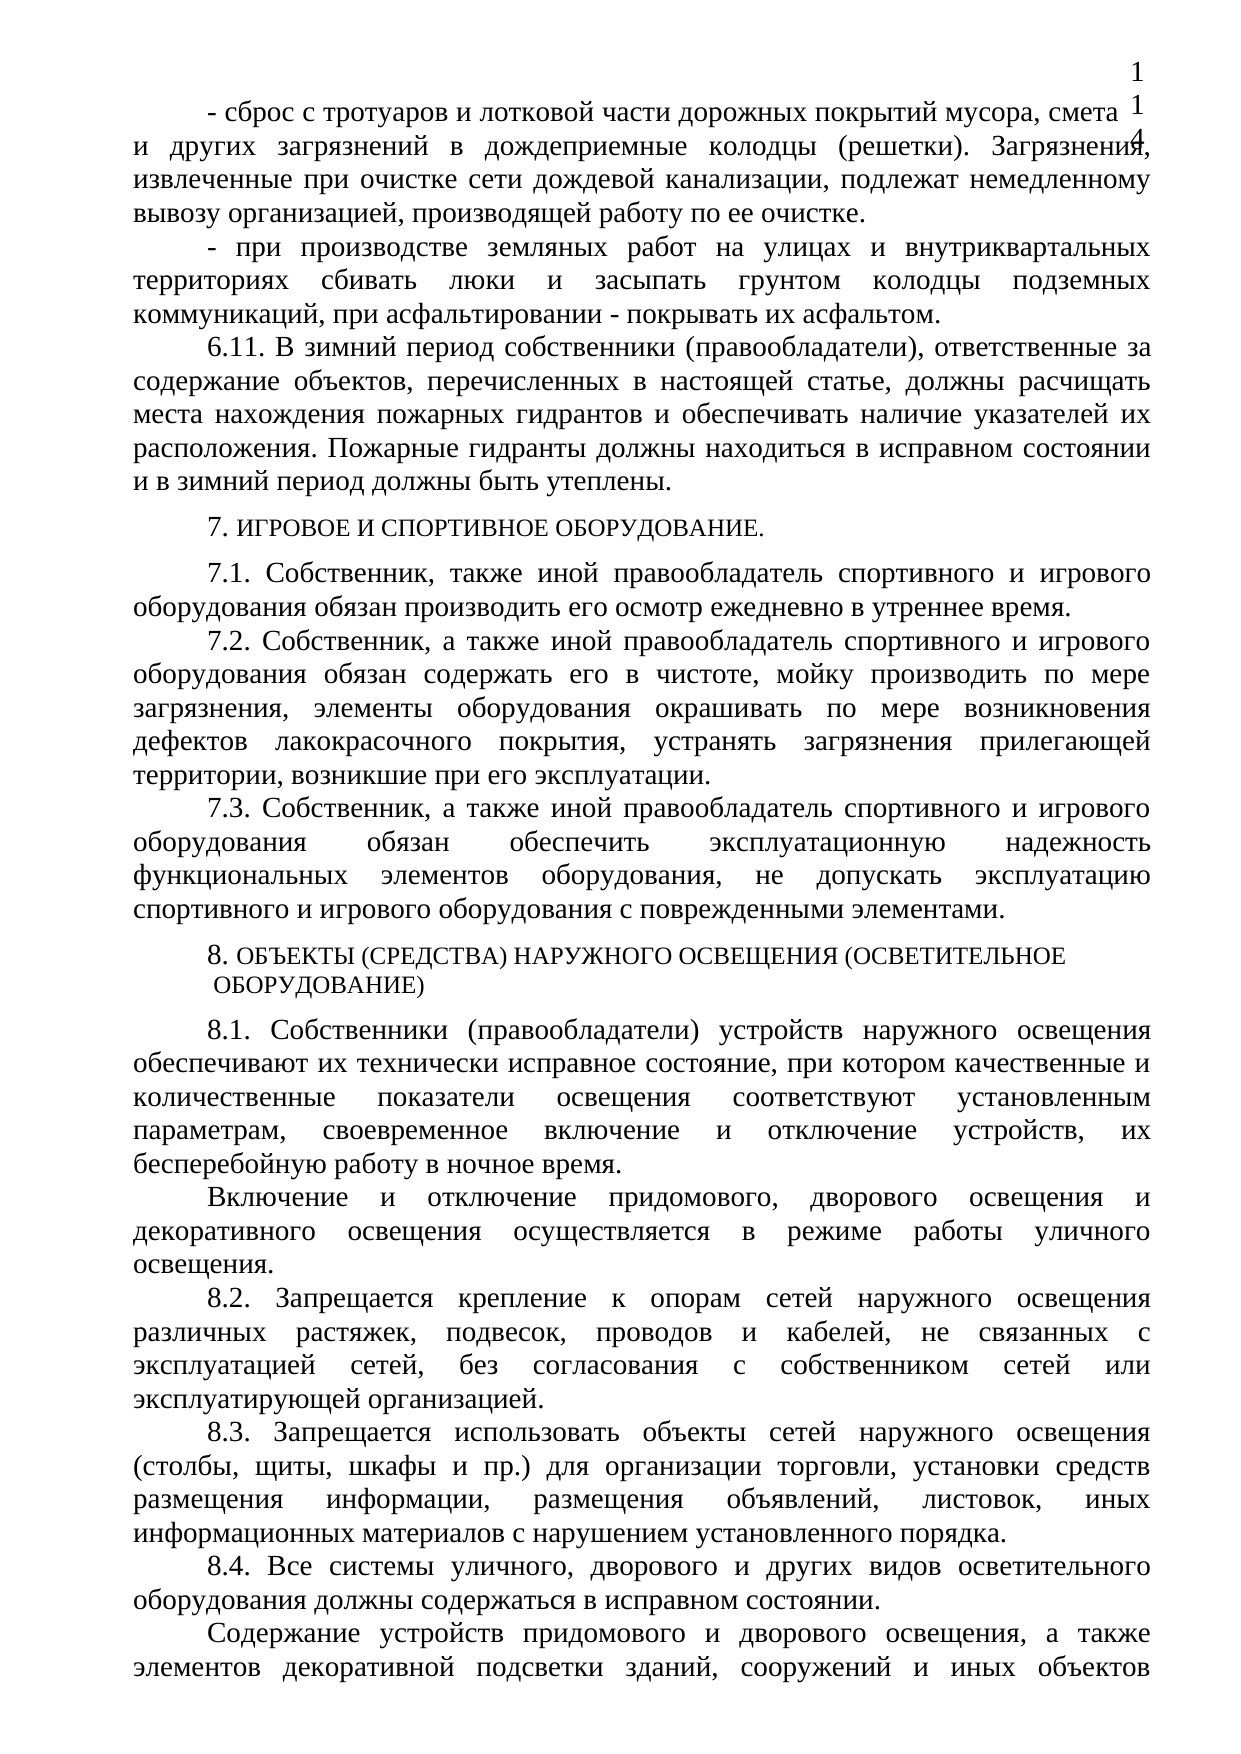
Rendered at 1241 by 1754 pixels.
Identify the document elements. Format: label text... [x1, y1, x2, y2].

text 8.1. Собственники (правообладатели) устройств наружного освещения обеспечивают их технически исправное состояние, при котором качественные и количественные показатели освещения соответствуют установленным параметрам, своевременное включение и отключение устройств, их бесперебойную работу в ночное время. [133, 1012, 1152, 1179]
text - сброс с тротуаров и лотковой части дорожных покрытий мусора, смета и других загрязнений в дождеприемные колодцы (решетки). Загрязнения, извлеченные при очистке сети дождевой канализации, подлежат немедленному вывозу организацией, производящей работу по ее очистке. [133, 94, 1152, 229]
text Включение и отключение придомового, дворового освещения и декоративного освещения осуществляется в режиме работы уличного освещения. [133, 1179, 1152, 1280]
text 7. ИГРОВОЕ И СПОРТИВНОЕ ОБОРУДОВАНИЕ. [133, 509, 1152, 543]
text 8.2. Запрещается крепление к опорам сетей наружного освещения различных растяжек, подвесок, проводов и кабелей, не связанных с эксплуатацией сетей, без согласования с собственником сетей или эксплуатирующей организацией. [133, 1280, 1152, 1414]
text 7.1. Собственник, также иной правообладатель спортивного и игрового оборудования обязан производить его осмотр ежедневно в утреннее время. [133, 556, 1152, 623]
text 8. ОБЪЕКТЫ (СРЕДСТВА) НАРУЖНОГО ОСВЕЩЕНИЯ (ОСВЕТИТЕЛЬНОЕ [133, 937, 1152, 971]
text 8.4. Все системы уличного, дворового и других видов осветительного оборудования должны содержаться в исправном состоянии. [133, 1548, 1152, 1616]
text 6.11. В зимний период собственники (правообладатели), ответственные за содержание объектов, перечисленных в настоящей статье, должны расчищать места нахождения пожарных гидрантов и обеспечивать наличие указателей их расположения. Пожарные гидранты должны находиться в исправном состоянии и в зимний период должны быть утеплены. [133, 329, 1152, 497]
text 7.3. Собственник, а также иной правообладатель спортивного и игрового оборудования обязан обеспечить эксплуатационную надежность функциональных элементов оборудования, не допускать эксплуатацию спортивного и игрового оборудования с поврежденными элементами. [133, 790, 1152, 924]
text 8.3. Запрещается использовать объекты сетей наружного освещения (столбы, щиты, шкафы и пр.) для организации торговли, установки средств размещения информации, размещения объявлений, листовок, иных информационных материалов с нарушением установленного порядка. [133, 1414, 1152, 1548]
text - при производстве земляных работ на улицах и внутриквартальных территориях сбивать люки и засыпать грунтом колодцы подземных коммуникаций, при асфальтировании - покрывать их асфальтом. [133, 229, 1152, 329]
text ОБОРУДОВАНИЕ) [133, 971, 1152, 999]
text 7.2. Собственник, а также иной правообладатель спортивного и игрового оборудования обязан содержать его в чистоте, мойку производить по мере загрязнения, элементы оборудования окрашивать по мере возникновения дефектов лакокрасочного покрытия, устранять загрязнения прилегающей территории, возникшие при его эксплуатации. [133, 623, 1152, 790]
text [133, 1616, 1152, 1683]
